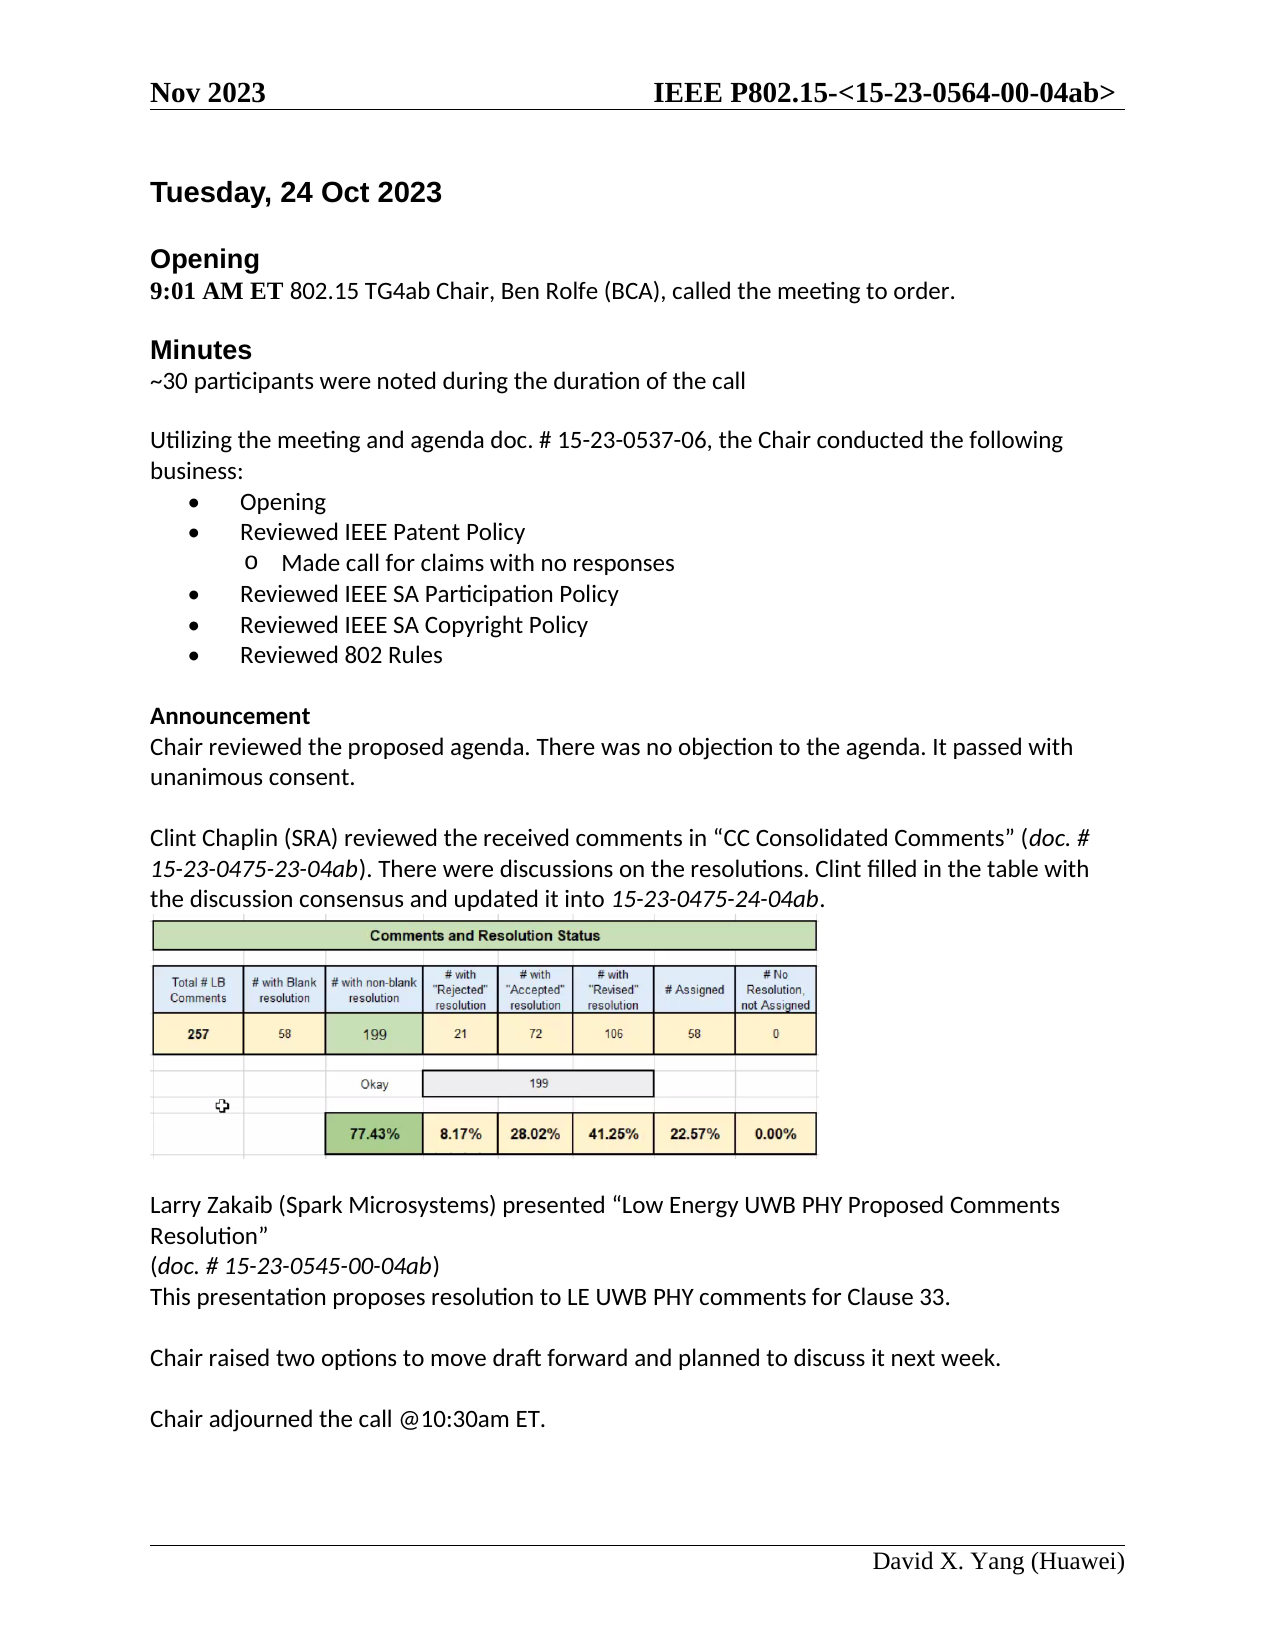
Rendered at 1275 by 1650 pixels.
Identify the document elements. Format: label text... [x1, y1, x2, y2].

text Opening [150, 243, 1125, 275]
text This presentation proposes resolution to LE UWB PHY comments for Clause 33. [150, 1281, 1125, 1312]
list Reviewed IEEE SA Copyright Policy [187, 609, 1125, 639]
list Reviewed 802 Rules [187, 639, 1125, 670]
text Announcement [150, 701, 1125, 731]
text Chair raised two options to move draft forward and planned to discuss it next week. [150, 1342, 1125, 1373]
list Reviewed IEEE Patent Policy [187, 516, 1125, 547]
text Chair adjourned the call @10:30am ET. [150, 1403, 1125, 1434]
text Minutes [150, 334, 1125, 365]
text ~30 participants were noted during the duration of the call [150, 365, 1125, 396]
text Utilizing the meeting and agenda doc. # 15-23-0537-06, the Chair conducted the following business: [150, 424, 1125, 486]
subtitle Tuesday, 24 Oct 2023 [150, 175, 1125, 208]
list Opening [187, 486, 1125, 516]
text Larry Zakaib (Spark Microsystems) presented “Low Energy UWB PHY Proposed Comments Resolution” [150, 1189, 1125, 1251]
picture [150, 914, 820, 1159]
text 9:01 AM ET 802.15 TG4ab Chair, Ben Rolfe (BCA), called the meeting to order. [150, 275, 1125, 305]
list Made call for claims with no responses [244, 547, 1125, 578]
text Clint Chaplin (SRA) reviewed the received comments in “CC Consolidated Comments” (doc. # 15-23-0475-23-04ab). There were discussions on the resolutions. Clint filled in the table with the discussion consensus and updated it into 15-23-0475-24-04ab. [150, 823, 1125, 914]
text Chair reviewed the proposed agenda. There was no objection to the agenda. It passed with unanimous consent. [150, 731, 1125, 792]
text (doc. # 15-23-0545-00-04ab) [150, 1251, 1125, 1281]
list Reviewed IEEE SA Participation Policy [187, 578, 1125, 609]
